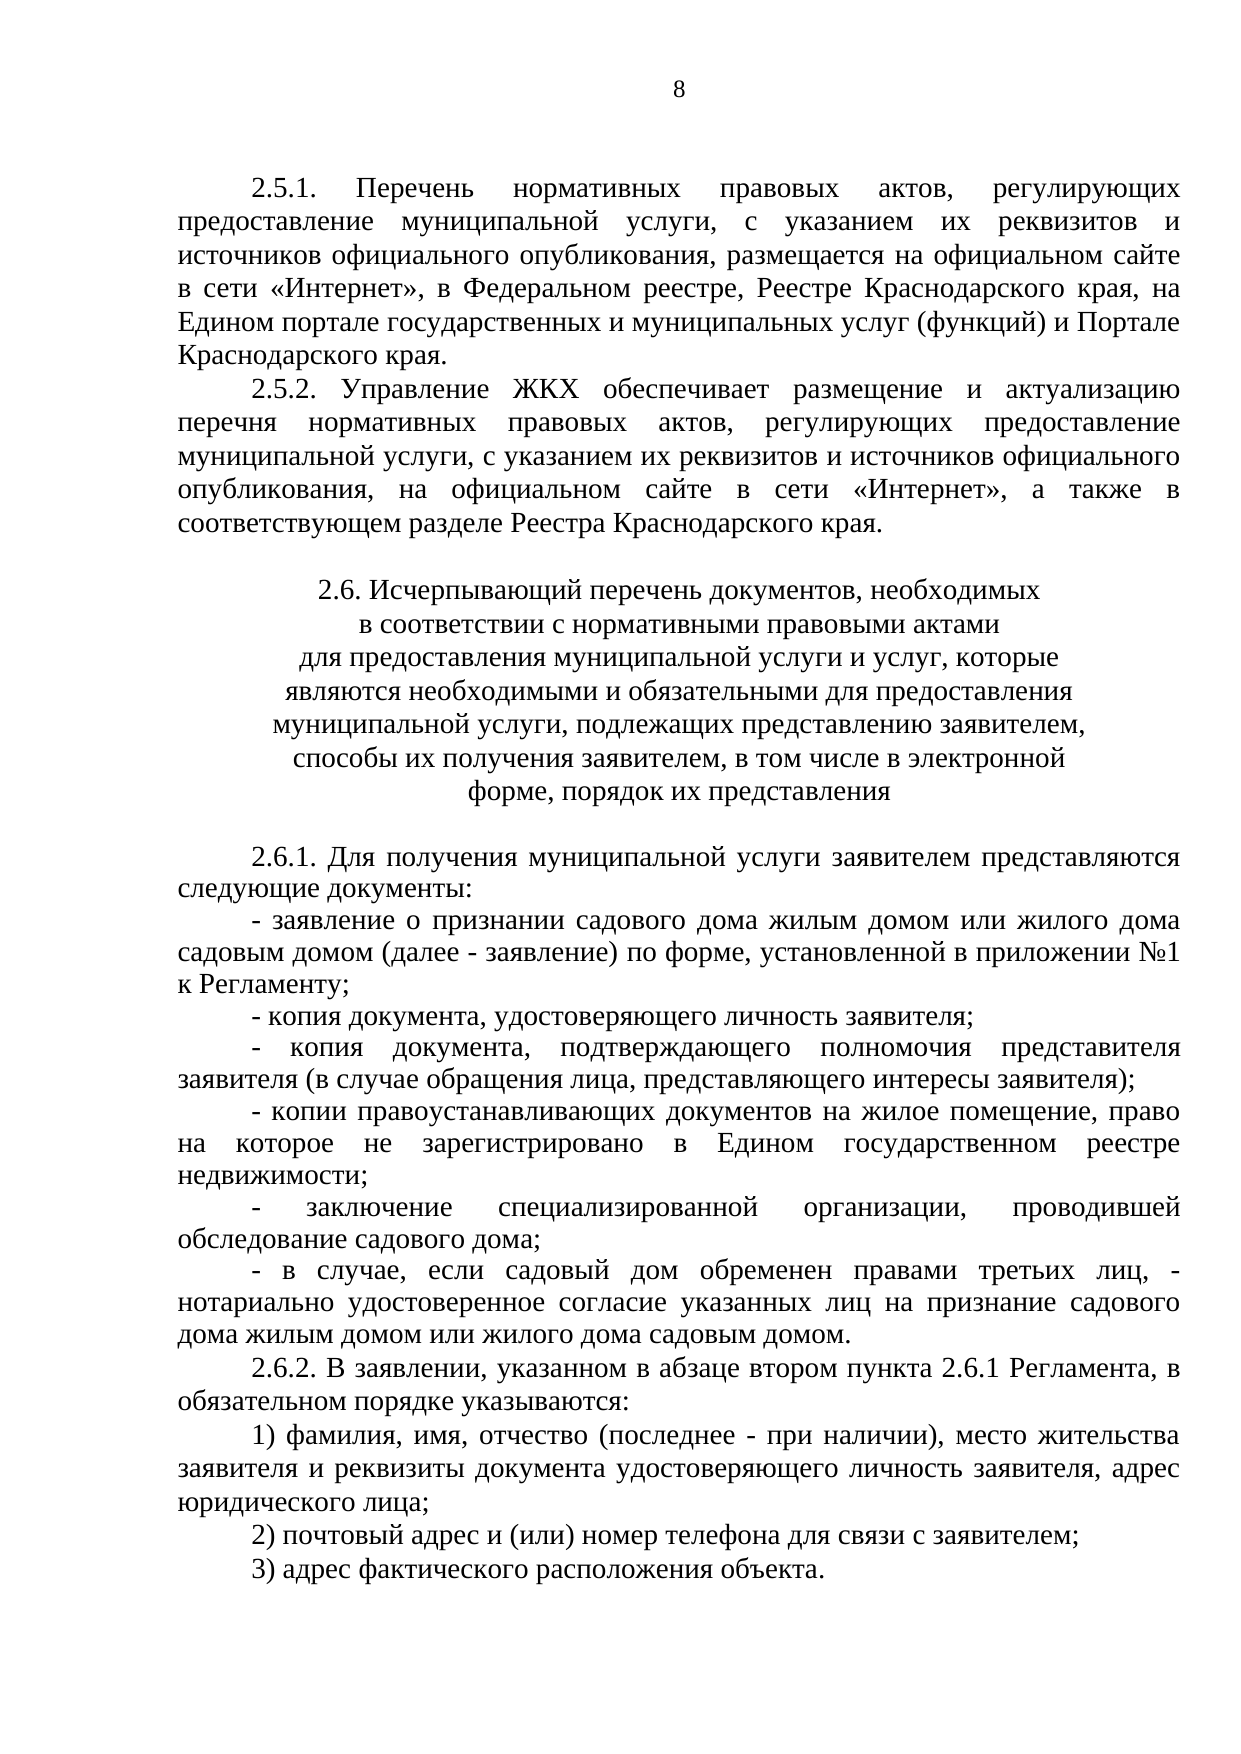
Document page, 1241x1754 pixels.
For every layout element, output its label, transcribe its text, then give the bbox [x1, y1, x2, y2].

text 2.6.2. В заявлении, указанном в абзаце втором пункта 2.6.1 Регламента, в обязательном порядке указываются: [177, 1350, 1181, 1417]
text 2) почтовый адрес и (или) номер телефона для связи с заявителем; [177, 1517, 1181, 1551]
text 3) адрес фактического расположения объекта. [177, 1551, 1181, 1584]
text - заключение специализированной организации, проводившей обследование садового дома; [177, 1191, 1181, 1254]
text 1) фамилия, имя, отчество (последнее - при наличии), место жительства заявителя и реквизиты документа удостоверяющего личность заявителя, адрес юридического лица; [177, 1417, 1181, 1517]
text - заявление о признании садового дома жилым домом или жилого дома садовым домом (далее - заявление) по форме, установленной в приложении №1 к Регламенту; [177, 904, 1181, 1000]
text для предоставления муниципальной услуги и услуг, которые [177, 639, 1181, 673]
text форме, порядок их представления [177, 773, 1181, 807]
text - копия документа, удостоверяющего личность заявителя; [177, 1000, 1181, 1031]
text 2.6. Исчерпывающий перечень документов, необходимых [177, 572, 1181, 606]
text в соответствии с нормативными правовыми актами [177, 606, 1181, 639]
text муниципальной услуги, подлежащих представлению заявителем, [177, 706, 1181, 740]
text являются необходимыми и обязательными для предоставления [177, 673, 1181, 706]
text 2.5.2. Управление ЖКХ обеспечивает размещение и актуализацию перечня нормативных правовых актов, регулирующих предоставление муниципальной услуги, с указанием их реквизитов и источников официального опубликования, на официальном сайте в сети «Интернет», а также в соответствующем разделе Реестра Краснодарского края. [177, 371, 1181, 539]
text - в случае, если садовый дом обременен правами третьих лиц, - нотариально удостоверенное согласие указанных лиц на признание садового дома жилым домом или жилого дома садовым домом. [177, 1254, 1181, 1350]
text 2.5.1. Перечень нормативных правовых актов, регулирующих предоставление муниципальной услуги, с указанием их реквизитов и источников официального опубликования, размещается на официальном сайте в сети «Интернет», в Федеральном реестре, Реестре Краснодарского края, на Едином портале государственных и муниципальных услуг (функций) и Портале Краснодарского края. [177, 170, 1181, 371]
text - копия документа, подтверждающего полномочия представителя заявителя (в случае обращения лица, представляющего интересы заявителя); [177, 1031, 1181, 1095]
text 2.6.1. Для получения муниципальной услуги заявителем представляются следующие документы: [177, 841, 1181, 904]
text способы их получения заявителем, в том числе в электронной [177, 740, 1181, 773]
text - копии правоустанавливающих документов на жилое помещение, право на которое не зарегистрировано в Едином государственном реестре недвижимости; [177, 1095, 1181, 1191]
